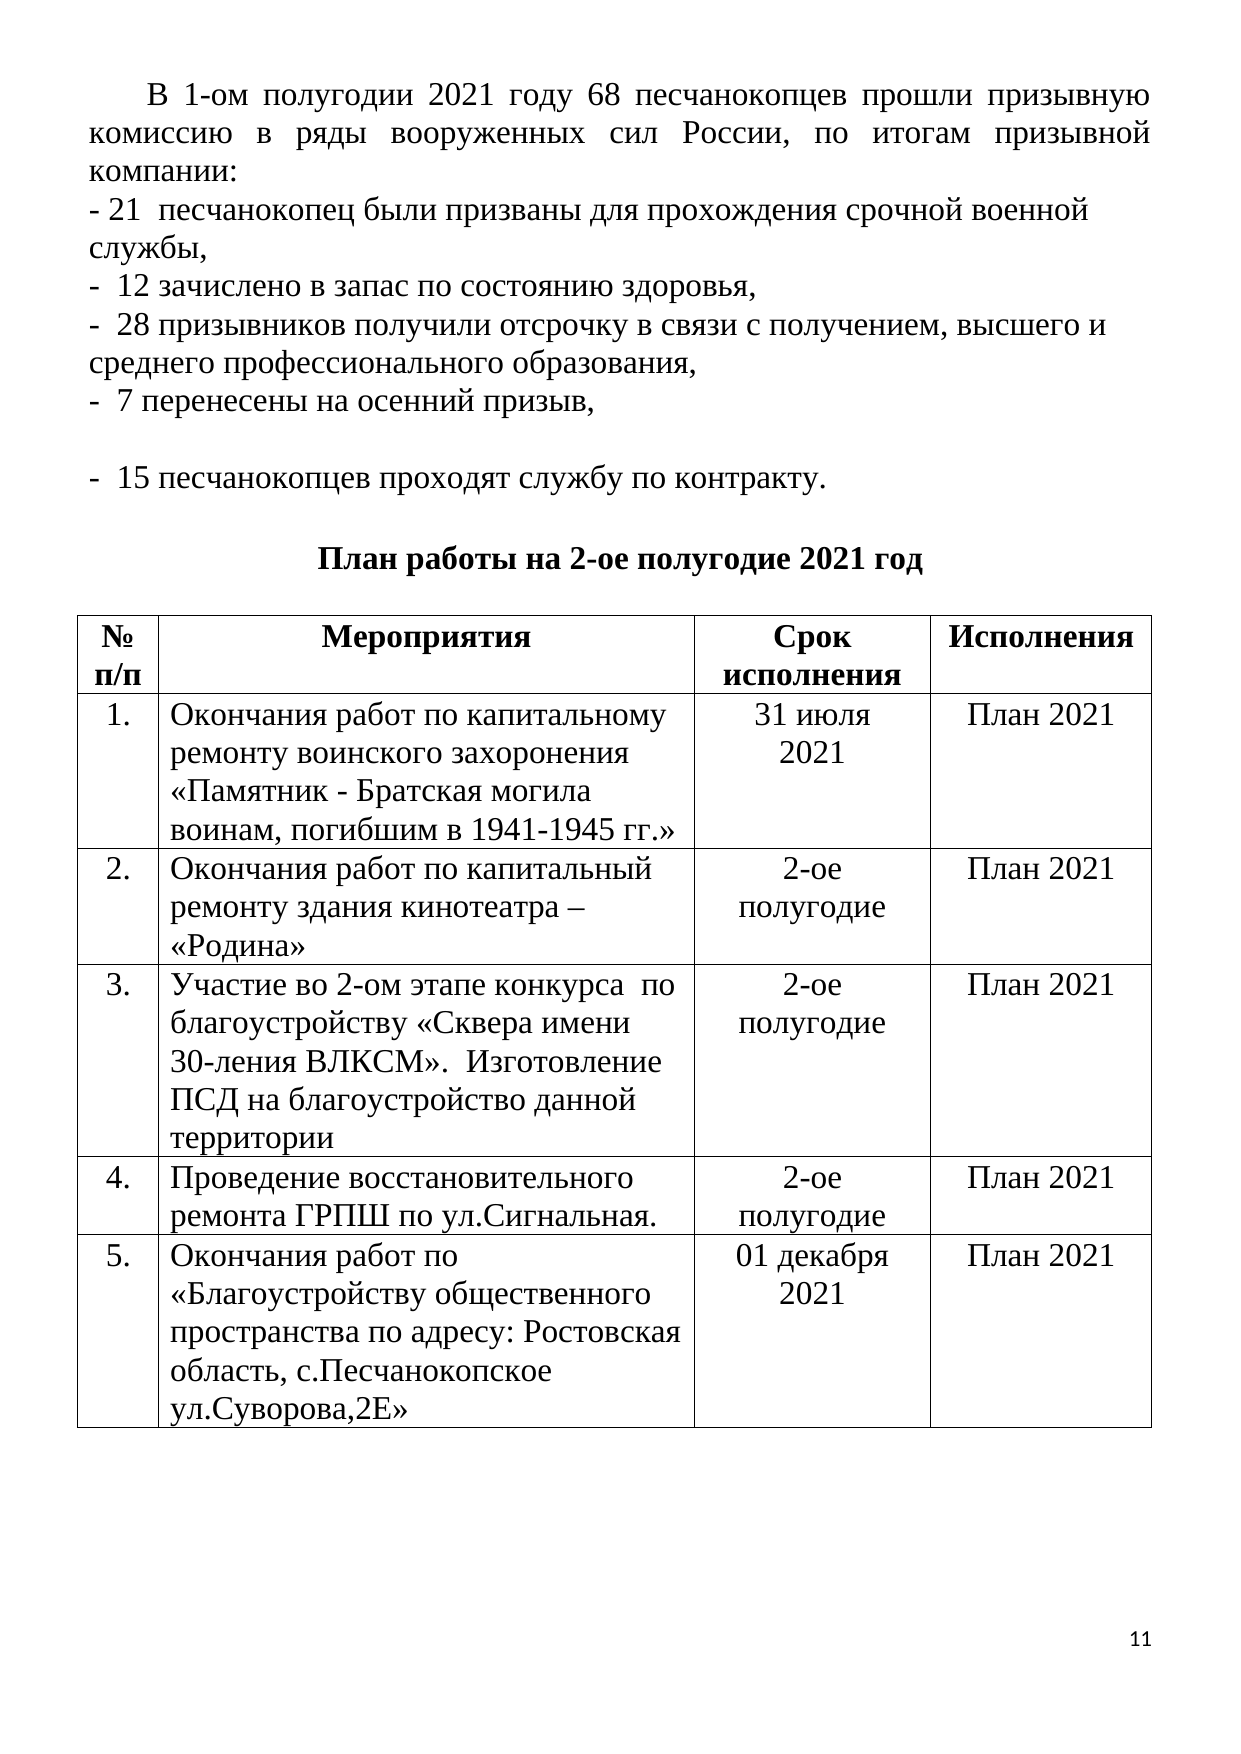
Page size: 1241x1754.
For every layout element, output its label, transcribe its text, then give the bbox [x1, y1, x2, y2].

text - 15 песчанокопцев проходят службу по контракту. [89, 457, 1152, 496]
table_cell 01 декабря 2021 [695, 1235, 930, 1427]
table_cell 2. [78, 849, 158, 963]
table_cell Проведение восстановительного ремонта ГРПШ по ул.Сигнальная. [159, 1157, 694, 1234]
text - 7 перенесены на осенний призыв, [89, 381, 1152, 419]
table_header Исполнения [931, 616, 1151, 693]
table_cell План 2021 [931, 849, 1151, 963]
table_cell 5. [78, 1235, 158, 1427]
text - 12 зачислено в запас по состоянию здоровья, [89, 266, 1152, 304]
table_cell Окончания работ по капитальному ремонту воинского захоронения «Памятник - Братская могила воинам, погибшим в 1941-1945 гг.» [159, 694, 694, 847]
table_cell 3. [78, 965, 158, 1156]
table_cell 31 июля 2021 [695, 694, 930, 847]
table_header Мероприятия [159, 616, 694, 693]
table_cell 2-ое полугодие [695, 1157, 930, 1234]
table_cell План 2021 [931, 1157, 1151, 1234]
table_header Срок исполнения [695, 616, 930, 693]
text - 21 песчанокопец были призваны для прохождения срочной военной службы, [89, 189, 1152, 266]
table_cell Окончания работ по «Благоустройству общественного пространства по адресу: Ростовская область, с.Песчанокопское ул.Суворова,2Е» [159, 1235, 694, 1427]
table_header № п/п [78, 616, 158, 693]
table_cell Окончания работ по капитальный ремонту здания кинотеатра – «Родина» [159, 849, 694, 963]
table_cell План 2021 [931, 1235, 1151, 1427]
text План работы на 2-ое полугодие 2021 год [89, 539, 1152, 577]
table_cell 2-ое полугодие [695, 849, 930, 963]
table_cell План 2021 [931, 965, 1151, 1156]
text В 1-ом полугодии 2021 году 68 песчанокопцев прошли призывную комиссию в ряды вооруженных сил России, по итогам призывной компании: [89, 74, 1152, 189]
table_cell 1. [78, 694, 158, 847]
table_cell План 2021 [931, 694, 1151, 847]
table_cell 2-ое полугодие [695, 965, 930, 1156]
text - 28 призывников получили отсрочку в связи с получением, высшего и среднего профессионального образования, [89, 304, 1152, 381]
table_cell Участие во 2-ом этапе конкурса по благоустройству «Сквера имени 30-ления ВЛКСМ». Изготовление ПСД на благоустройство данной территории [159, 965, 694, 1156]
table_cell 4. [78, 1157, 158, 1234]
